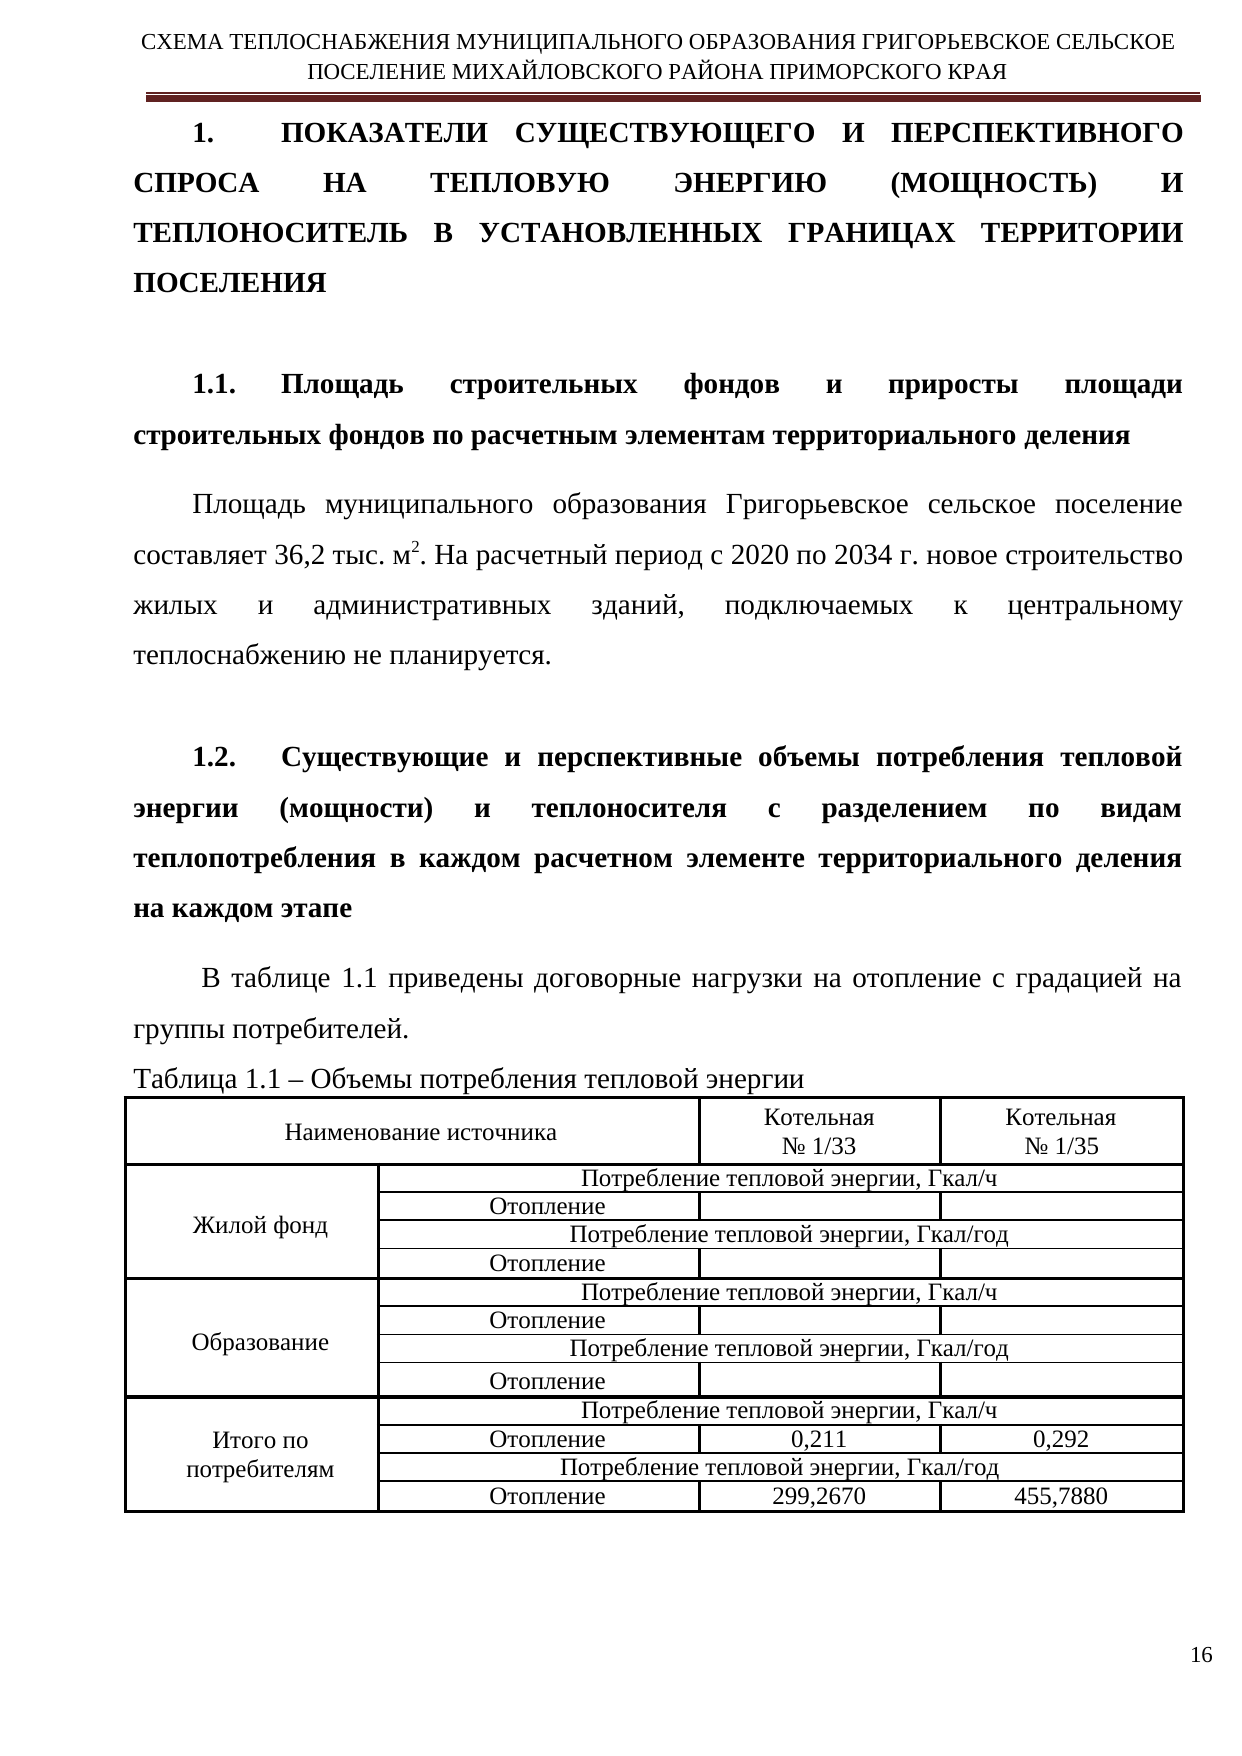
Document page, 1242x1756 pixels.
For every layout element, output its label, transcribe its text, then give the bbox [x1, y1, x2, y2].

table_cell [942, 1193, 1182, 1219]
table_cell Отопление [380, 1363, 698, 1395]
subtitle ПОКАЗАТЕЛИ СУЩЕСТВУЮЩЕГО И ПЕРСПЕКТИВНОГО СПРОСА НА ТЕПЛОВУЮ ЭНЕРГИЮ (МОЩНОСТЬ) И ТЕПЛОНОСИТЕЛЬ В УСТАНОВЛЕННЫХ ГРАНИЦАХ ТЕРРИТОРИИ ПОСЕЛЕНИЯ [133, 115, 1184, 299]
table_cell Отопление [380, 1307, 698, 1333]
table_cell [942, 1363, 1182, 1395]
table_cell 299,2670 [701, 1482, 939, 1510]
table_cell [701, 1307, 939, 1333]
table_cell Жилой фонд [127, 1166, 377, 1277]
table_cell Потребление тепловой энергии, Гкал/ч [380, 1166, 1182, 1191]
text Площадь муниципального образования Григорьевское сельское поселение составляет 36,2 тыс. м2. На расчетный период с 2020 по 2034 г. новое строительство жилых и административных зданий, подключаемых к центральному теплоснабжению не планируется. [133, 487, 1184, 671]
table_cell [701, 1363, 939, 1395]
table_cell Отопление [380, 1193, 698, 1219]
table_cell Потребление тепловой энергии, Гкал/ч [380, 1280, 1182, 1305]
table_header Котельная № 1/35 [942, 1099, 1182, 1163]
table_cell Потребление тепловой энергии, Гкал/год [380, 1335, 1182, 1362]
table_cell [942, 1307, 1182, 1333]
table_cell Отопление [380, 1426, 698, 1452]
table_cell Итого по потребителям [127, 1399, 377, 1510]
table_cell 455,7880 [942, 1482, 1182, 1510]
table_cell Потребление тепловой энергии, Гкал/год [380, 1221, 1182, 1247]
table_cell Потребление тепловой энергии, Гкал/год [380, 1454, 1182, 1480]
table_cell Потребление тепловой энергии, Гкал/ч [380, 1399, 1182, 1424]
table_header Наименование источника [127, 1099, 698, 1163]
table_cell [701, 1249, 939, 1277]
text В таблице 1.1 приведены договорные нагрузки на отопление с градацией на группы потребителей. [133, 961, 1182, 1044]
subtitle Существующие и перспективные объемы потребления тепловой энергии (мощности) и теплоносителя с разделением по видам теплопотребления в каждом расчетном элементе территориального деления на каждом этапе [133, 739, 1183, 924]
table_cell [942, 1249, 1182, 1277]
table_cell Образование [127, 1280, 377, 1395]
text Таблица 1.1 – Объемы потребления тепловой энергии [133, 1062, 1212, 1095]
table_cell 0,211 [701, 1426, 939, 1452]
table_header Котельная № 1/33 [701, 1099, 939, 1163]
table_cell Отопление [380, 1249, 698, 1277]
table_cell 0,292 [942, 1426, 1182, 1452]
list Площадь строительных фондов и приросты площади строительных фондов по расчетным элементам территориального деления [133, 366, 1183, 451]
table_cell Отопление [380, 1482, 698, 1510]
table_cell [701, 1193, 939, 1219]
